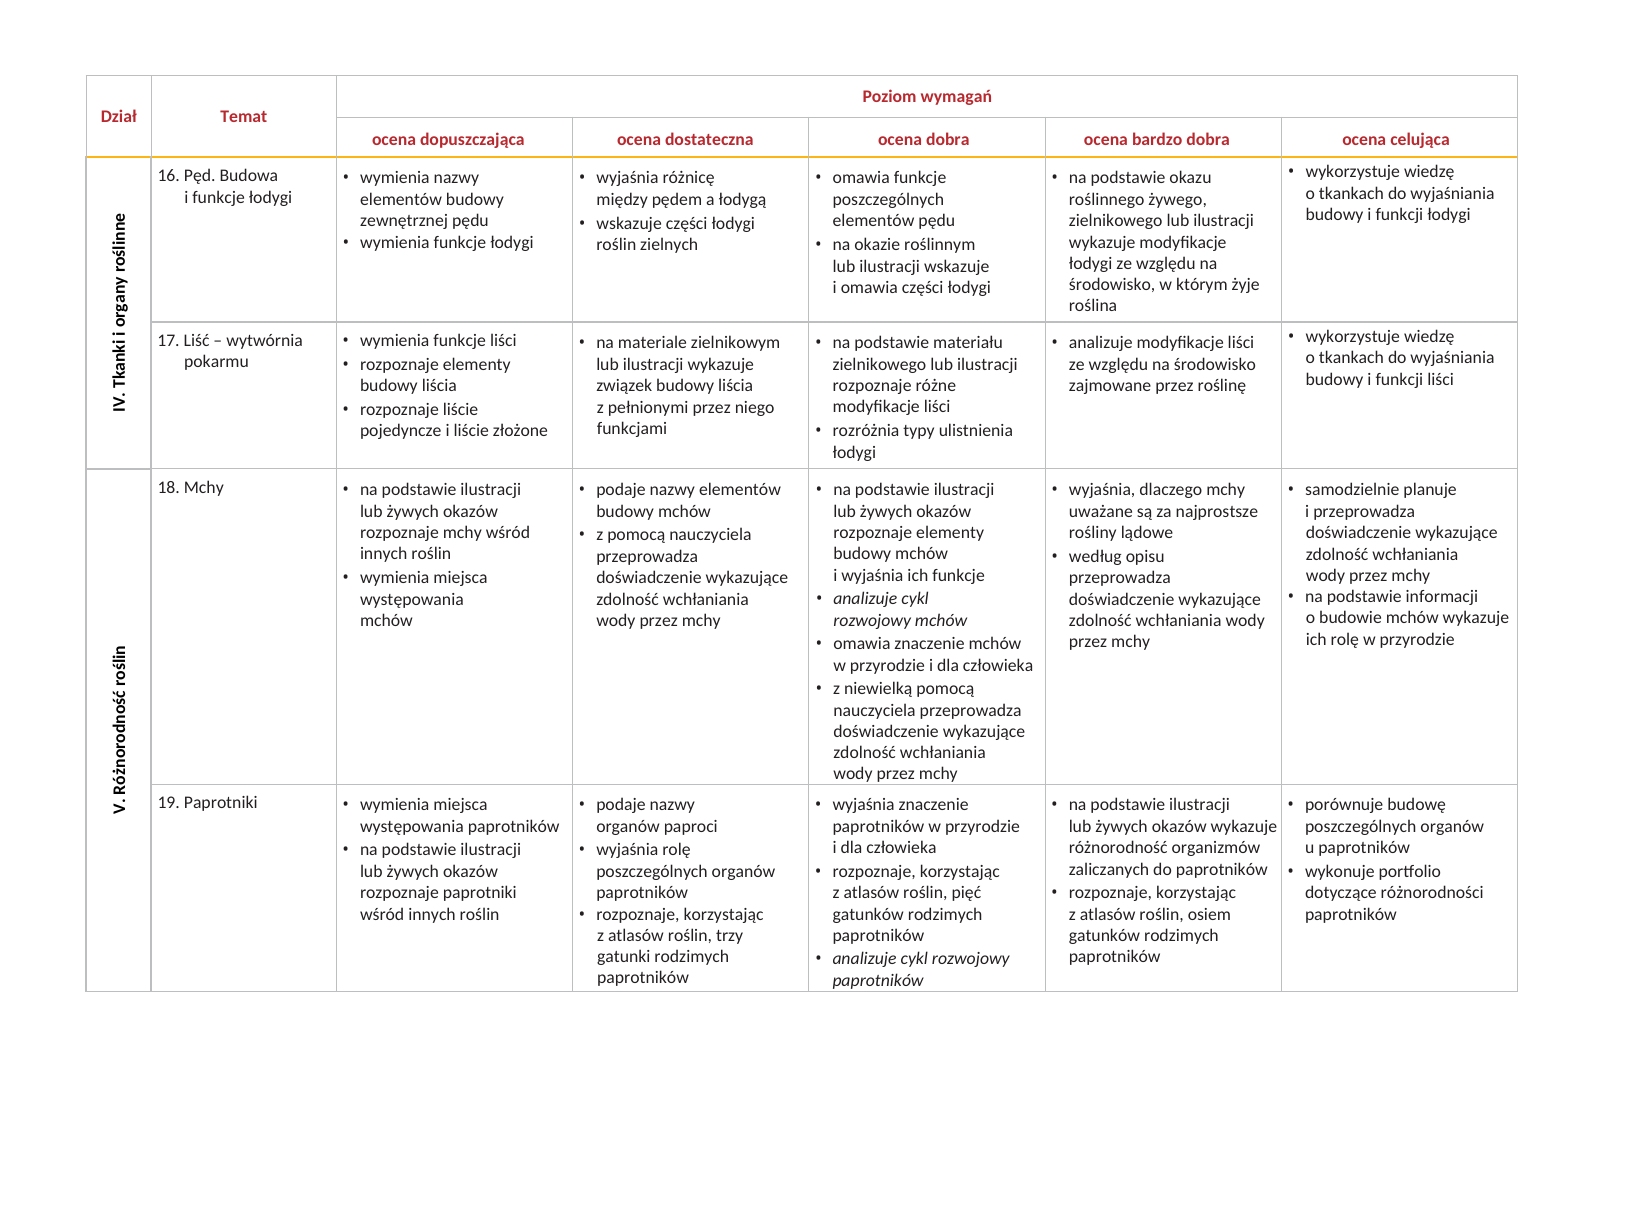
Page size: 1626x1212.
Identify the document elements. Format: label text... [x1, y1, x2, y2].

table_cell podaje nazwy organów paproci wyjaśnia rolę poszczególnych organów paprotników rozpoznaje, korzystając z atlasów roślin, trzy gatunki rodzimych paprotników [573, 785, 808, 991]
table_cell ocena bardzo dobra [1046, 118, 1281, 156]
table_cell 16. Pęd. Budowa i funkcje łodygi [152, 158, 336, 321]
table_cell na podstawie ilustracji lub żywych okazów wykazuje różnorodność organizmów zaliczanych do paprotników rozpoznaje, korzystając z atlasów roślin, osiem gatunków rodzimych paprotników [1046, 785, 1281, 991]
table_cell 17. Liść – wytwórnia pokarmu [152, 323, 336, 468]
table_cell omawia funkcje poszczególnych elementów pędu na okazie roślinnym lub ilustracji wskazuje i omawia części łodygi [809, 158, 1045, 321]
table_cell analizuje modyfikacje liści ze względu na środowisko zajmowane przez roślinę [1046, 323, 1281, 468]
table_cell wymienia nazwy elementów budowy zewnętrznej pędu wymienia funkcje łodygi [337, 158, 572, 321]
table_cell na podstawie ilustracji lub żywych okazów rozpoznaje mchy wśród innych roślin wymienia miejsca występowania mchów [337, 469, 572, 784]
table_cell wykorzystuje wiedzę o tkankach do wyjaśniania budowy i funkcji liści [1282, 323, 1517, 468]
table_cell 18. Mchy [152, 469, 336, 784]
table_cell wymienia miejsca występowania paprotników na podstawie ilustracji lub żywych okazów rozpoznaje paprotniki wśród innych roślin [337, 785, 572, 991]
table_cell samodzielnie planuje i przeprowadza doświadczenie wykazujące zdolność wchłaniania wody przez mchy na podstawie informacji o budowie mchów wykazuje ich rolę w przyrodzie [1282, 469, 1517, 784]
table_cell na podstawie materiału zielnikowego lub ilustracji rozpoznaje różne modyfikacje liści rozróżnia typy ulistnienia łodygi [809, 323, 1045, 468]
table_cell wyjaśnia, dlaczego mchy uważane są za najprostsze rośliny lądowe według opisu przeprowadza doświadczenie wykazujące zdolność wchłaniania wody przez mchy [1046, 469, 1281, 784]
table_cell na podstawie okazu roślinnego żywego, zielnikowego lub ilustracji wykazuje modyfikacje łodygi ze względu na środowisko, w którym żyje roślina [1046, 158, 1281, 321]
table_cell na materiale zielnikowym lub ilustracji wykazuje związek budowy liścia z pełnionymi przez niego funkcjami [573, 323, 808, 468]
table_cell ocena dostateczna [573, 118, 808, 156]
table_cell ocena dobra [809, 118, 1045, 156]
table_cell wykorzystuje wiedzę o tkankach do wyjaśniania budowy i funkcji łodygi [1282, 158, 1517, 321]
table_cell V. Różnorodność roślin [87, 470, 150, 991]
table_cell ocena celująca [1282, 118, 1517, 156]
table_cell porównuje budowę poszczególnych organów u paprotników wykonuje portfolio dotyczące różnorodności paprotników [1282, 785, 1517, 991]
table_cell na podstawie ilustracji lub żywych okazów rozpoznaje elementy budowy mchów i wyjaśnia ich funkcje analizuje cykl rozwojowy mchów omawia znaczenie mchów w przyrodzie i dla człowieka z niewielką pomocą nauczyciela przeprowadza doświadczenie wykazujące zdolność wchłaniania wody przez mchy [809, 469, 1045, 784]
table_cell podaje nazwy elementów budowy mchów z pomocą nauczyciela przeprowadza doświadczenie wykazujące zdolność wchłaniania wody przez mchy [573, 469, 808, 784]
table_cell 19. Paprotniki [152, 785, 336, 991]
table_cell IV. Tkanki i organy roślinne [87, 158, 150, 468]
table_header Temat [152, 76, 336, 156]
table_cell wyjaśnia znaczenie paprotników w przyrodzie i dla człowieka rozpoznaje, korzystając z atlasów roślin, pięć gatunków rodzimych paprotników analizuje cykl rozwojowy paprotników [809, 785, 1045, 991]
table_header Poziom wymagań [337, 76, 1517, 117]
table_cell ocena dopuszczająca [337, 118, 572, 156]
table_cell wymienia funkcje liści rozpoznaje elementy budowy liścia rozpoznaje liście pojedyncze i liście złożone [337, 323, 572, 468]
table_cell wyjaśnia różnicę między pędem a łodygą wskazuje części łodygi roślin zielnych [573, 158, 808, 321]
table_header Dział [87, 76, 151, 156]
